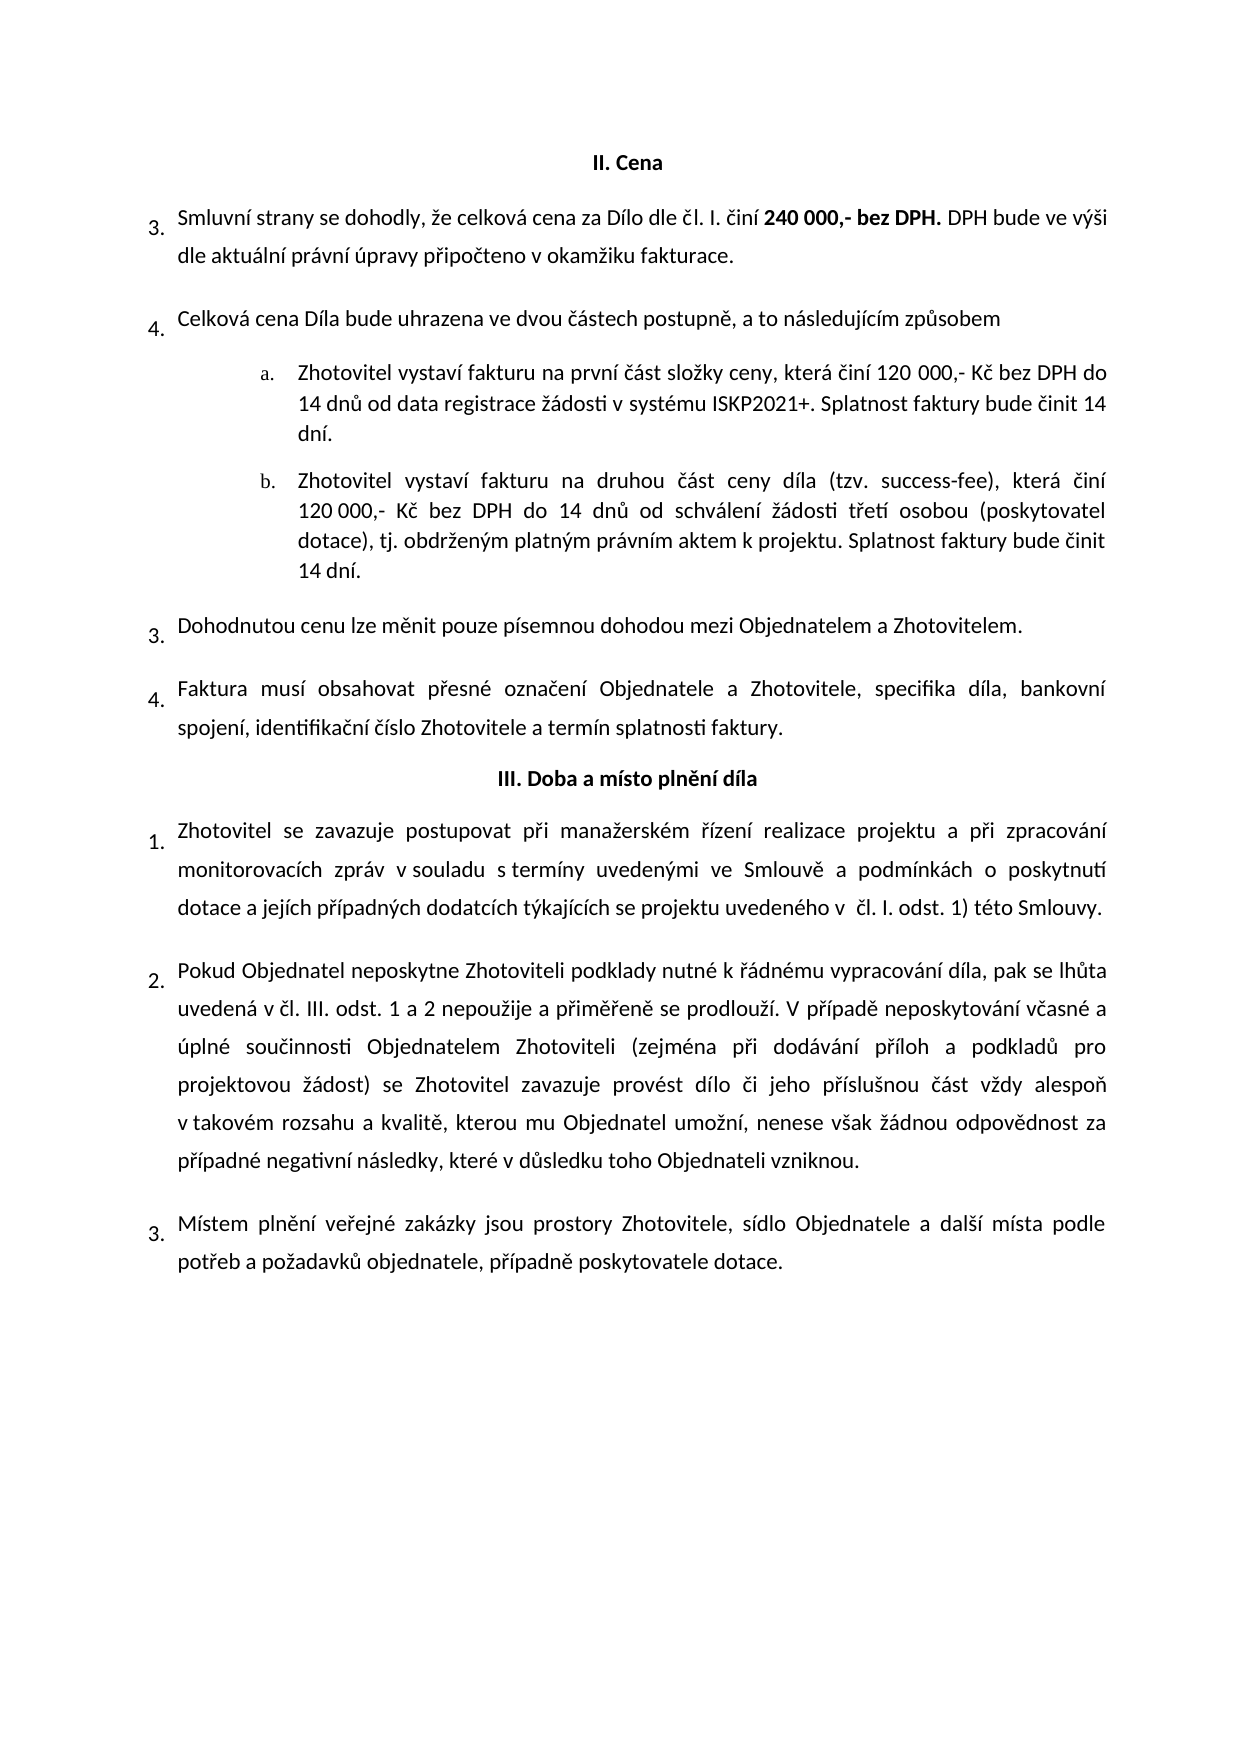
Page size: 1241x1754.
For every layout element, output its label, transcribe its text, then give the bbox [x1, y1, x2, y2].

text III. Doba a místo plnění díla [148, 767, 1107, 792]
list Zhotovitel vystaví fakturu na první část složky ceny, která činí 120 000,- Kč bez DPH do 14 dnů od data registrace žádosti v systému ISKP2021+. Splatnost faktury bude činit 14 dní. [260, 358, 1107, 447]
list Celková cena Díla bude uhrazena ve dvou částech postupně, a to následujícím způsobem [148, 304, 1107, 342]
list Pokud Objednatel neposkytne Zhotoviteli podklady nutné k řádnému vypracování díla, pak se lhůta uvedená v čl. III. odst. 1 a 2 nepoužije a přiměřeně se prodlouží. V případě neposkytování včasné a úplné součinnosti Objednatelem Zhotoviteli (zejména při dodávání příloh a podkladů pro projektovou žádost) se Zhotovitel zavazuje provést dílo či jeho příslušnou část vždy alespoň v takovém rozsahu a kvalitě, kterou mu Objednatel umožní, nenese však žádnou odpovědnost za případné negativní následky, které v důsledku toho Objednateli vzniknou. [148, 956, 1107, 1184]
list Zhotovitel se zavazuje postupovat při manažerském řízení realizace projektu a při zpracování monitorovacích zpráv v souladu s termíny uvedenými ve Smlouvě a podmínkách o poskytnutí dotace a jejích případných dodatcích týkajících se projektu uvedeného v čl. I. odst. 1) této Smlouvy. [148, 817, 1107, 931]
list Místem plnění veřejné zakázky jsou prostory Zhotovitele, sídlo Objednatele a další místa podle potřeb a požadavků objednatele, případně poskytovatele dotace. [148, 1209, 1107, 1285]
list Zhotovitel vystaví fakturu na druhou část ceny díla (tzv. success-fee), která činí 120 000,- Kč bez DPH do 14 dnů od schválení žádosti třetí osobou (poskytovatel dotace), tj. obdrženým platným právním aktem k projektu. Splatnost faktury bude činit 14 dní. [260, 466, 1107, 584]
list Dohodnutou cenu lze měnit pouze písemnou dohodou mezi Objednatelem a Zhotovitelem. [148, 612, 1107, 650]
text II. Cena [148, 148, 1107, 176]
list Smluvní strany se dohodly, že celková cena za Dílo dle čl. I. činí 240 000,- bez DPH. DPH bude ve výši dle aktuální právní úpravy připočteno v okamžiku fakturace. [148, 203, 1107, 279]
list Faktura musí obsahovat přesné označení Objednatele a Zhotovitele, specifika díla, bankovní spojení, identifikační číslo Zhotovitele a termín splatnosti faktury. [148, 675, 1107, 751]
